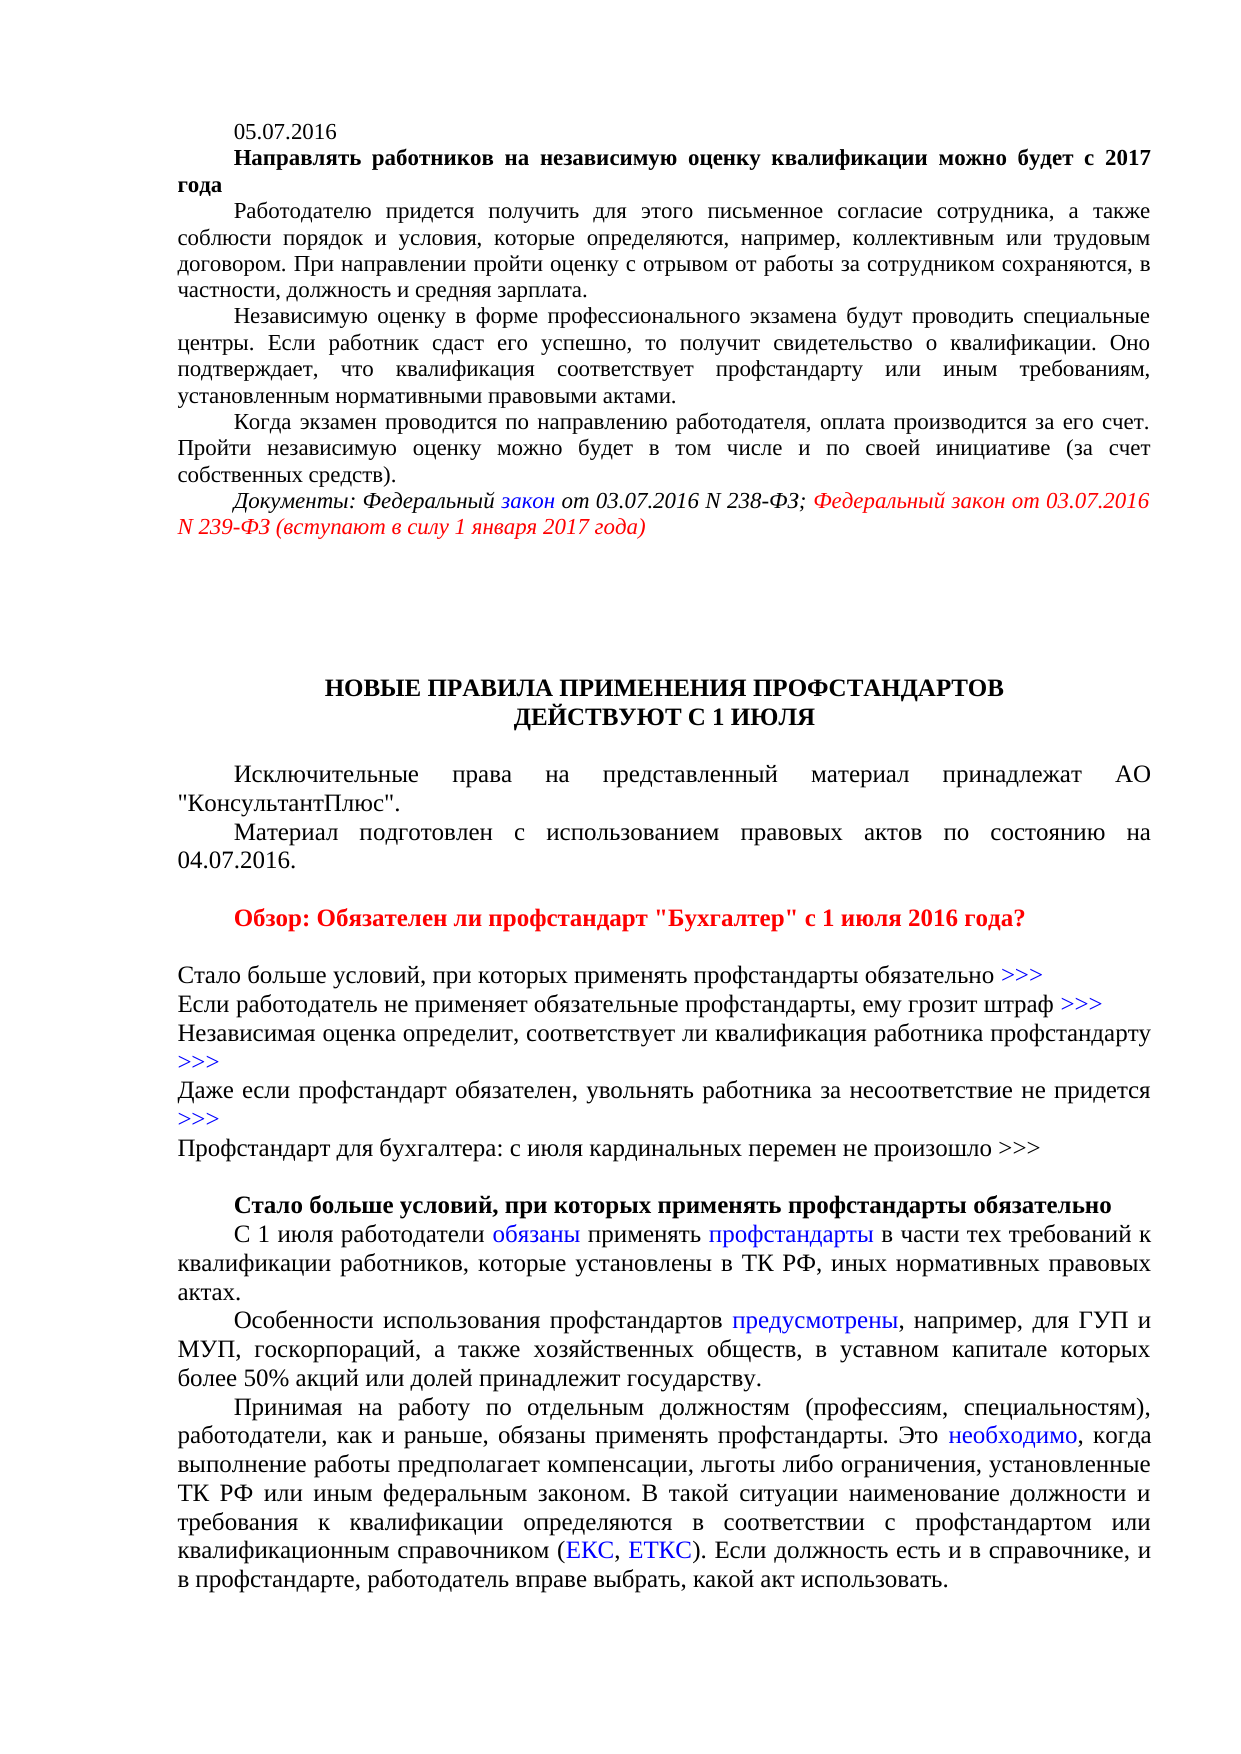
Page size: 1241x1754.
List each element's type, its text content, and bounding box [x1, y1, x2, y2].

text С 1 июля работодатели обязаны применять профстандарты в части тех требований к квалификации работников, которые установлены в ТК РФ, иных нормативных правовых актах. [177, 1219, 1152, 1305]
text Независимая оценка определит, соответствует ли квалификация работника профстандарту >>> [177, 1018, 1152, 1075]
text Независимую оценку в форме профессионального экзамена будут проводить специальные центры. Если работник сдаст его успешно, то получит свидетельство о квалификации. Оно подтверждает, что квалификация соответствует профстандарту или иным требованиям, установленным нормативными правовыми актами. [177, 303, 1152, 408]
text 05.07.2016 [177, 118, 1152, 144]
text Профстандарт для бухгалтера: с июля кардинальных перемен не произошло >>> [177, 1133, 1152, 1162]
text Документы: Федеральный закон от 03.07.2016 N 238-ФЗ; Федеральный закон от 03.07.2016 N 239-ФЗ (вступают в силу 1 января 2017 года) [177, 487, 1152, 540]
title НОВЫЕ ПРАВИЛА ПРИМЕНЕНИЯ ПРОФСТАНДАРТОВ [177, 673, 1152, 702]
text Стало больше условий, при которых применять профстандарты обязательно [177, 1190, 1152, 1219]
text Когда экзамен проводится по направлению работодателя, оплата производится за его счет. Пройти независимую оценку можно будет в том числе и по своей инициативе (за счет собственных средств). [177, 408, 1152, 487]
text Стало больше условий, при которых применять профстандарты обязательно >>> [177, 960, 1152, 989]
title ДЕЙСТВУЮТ С 1 ИЮЛЯ [177, 702, 1152, 730]
text Обзор: Обязателен ли профстандарт "Бухгалтер" с 1 июля 2016 года? [177, 903, 1152, 932]
text Работодателю придется получить для этого письменное согласие сотрудника, а также соблюсти порядок и условия, которые определяются, например, коллективным или трудовым договором. При направлении пройти оценку с отрывом от работы за сотрудником сохраняются, в частности, должность и средняя зарплата. [177, 197, 1152, 303]
text Принимая на работу по отдельным должностям (профессиям, специальностям), работодатели, как и раньше, обязаны применять профстандарты. Это необходимо, когда выполнение работы предполагает компенсации, льготы либо ограничения, установленные ТК РФ или иным федеральным законом. В такой ситуации наименование должности и требования к квалификации определяются в соответствии с профстандартом или квалификационным справочником (ЕКС, ЕТКС). Если должность есть и в справочнике, и в профстандарте, работодатель вправе выбрать, какой акт использовать. [177, 1392, 1152, 1593]
text Материал подготовлен с использованием правовых актов по состоянию на 04.07.2016. [177, 817, 1152, 874]
text Исключительные права на представленный материал принадлежат АО "КонсультантПлюс". [177, 759, 1152, 817]
text Направлять работников на независимую оценку квалификации можно будет с 2017 года [177, 144, 1152, 197]
text Если работодатель не применяет обязательные профстандарты, ему грозит штраф >>> [177, 989, 1152, 1018]
text Даже если профстандарт обязателен, увольнять работника за несоответствие не придется >>> [177, 1075, 1152, 1133]
text Особенности использования профстандартов предусмотрены, например, для ГУП и МУП, госкорпораций, а также хозяйственных обществ, в уставном капитале которых более 50% акций или долей принадлежит государству. [177, 1305, 1152, 1392]
